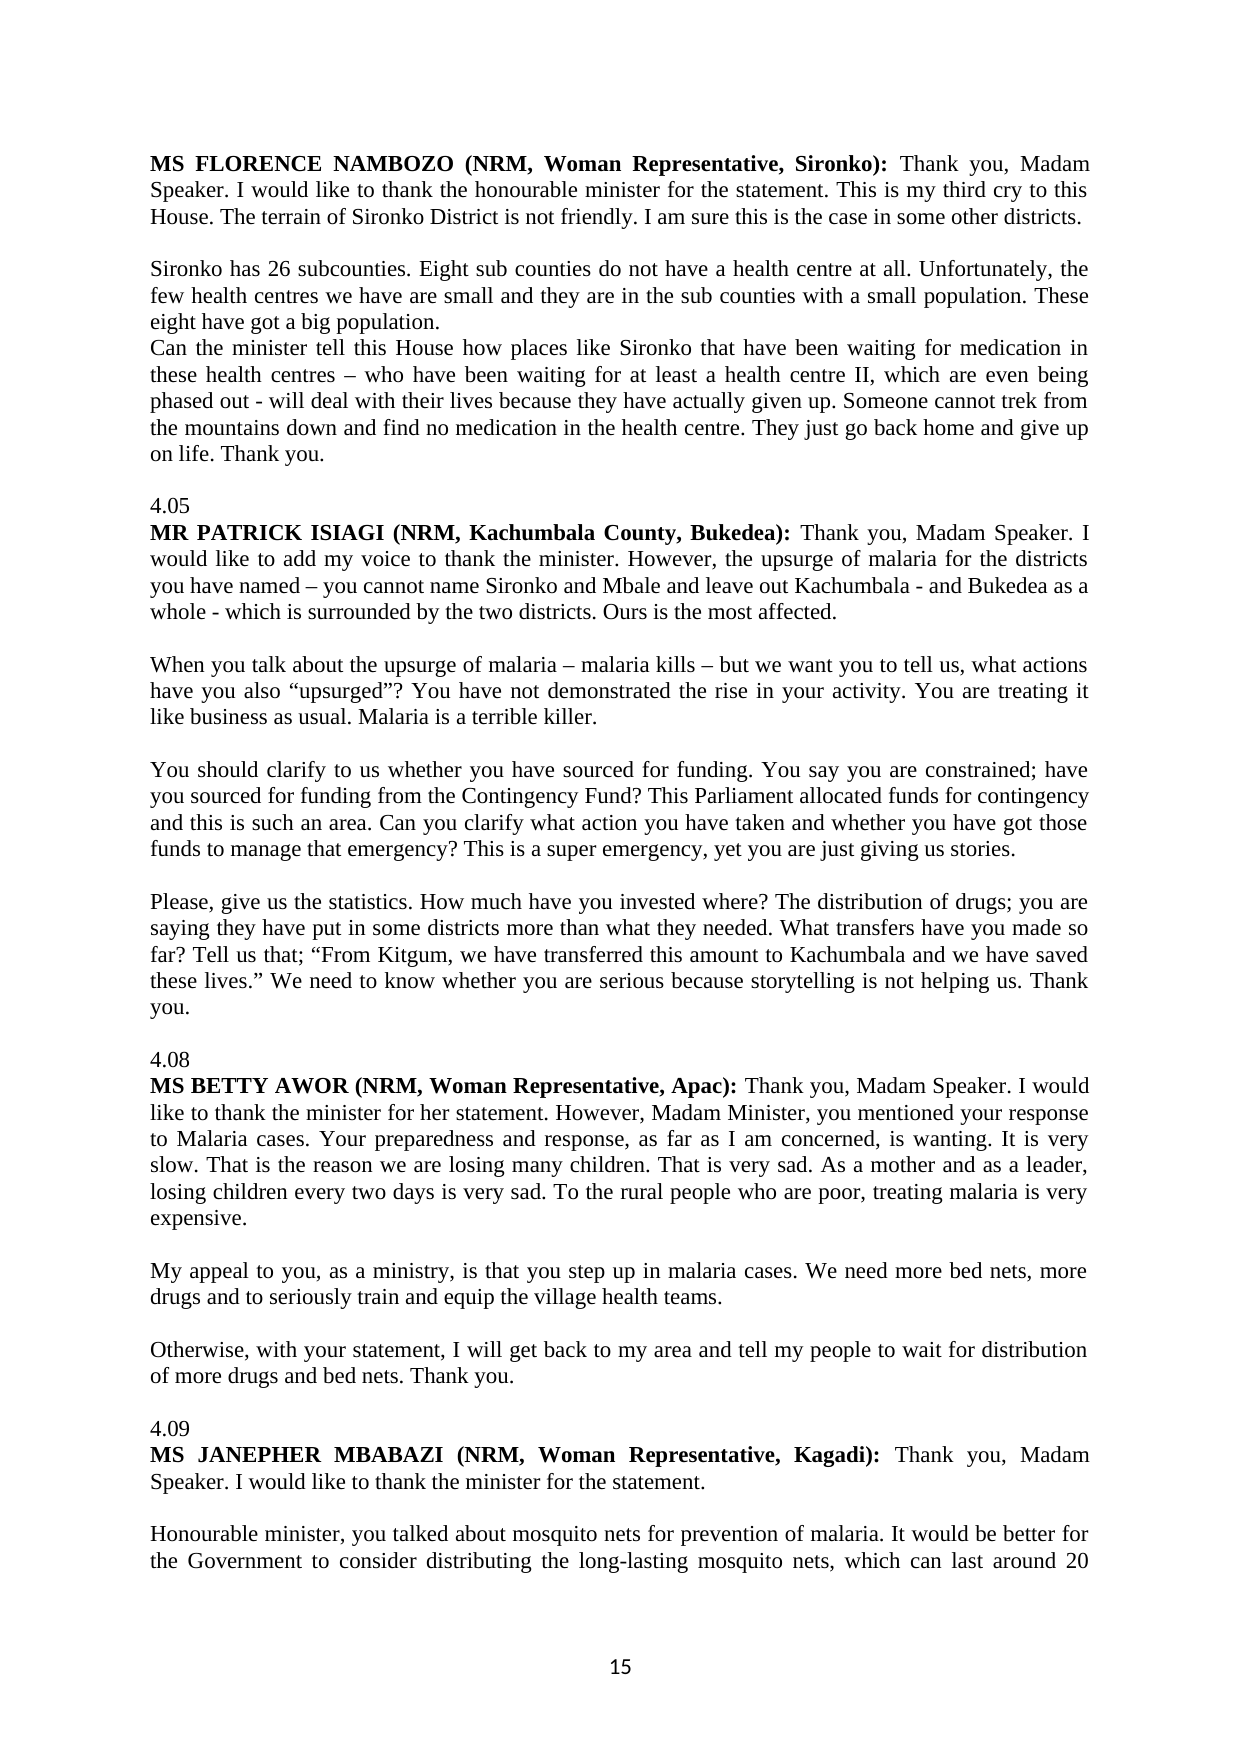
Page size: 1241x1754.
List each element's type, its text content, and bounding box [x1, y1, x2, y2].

text 4.08 [150, 1046, 1090, 1072]
text Sironko has 26 subcounties. Eight sub counties do not have a health centre at all. Unfortunately, the few health centres we have are small and they are in the sub counties with a small population. These eight have got a big population. [150, 255, 1090, 334]
text MR PATRICK ISIAGI (NRM, Kachumbala County, Bukedea): Thank you, Madam Speaker. I would like to add my voice to thank the minister. However, the upsurge of malaria for the districts you have named – you cannot name Sironko and Mbale and leave out Kachumbala - and Bukedea as a whole - which is surrounded by the two districts. Ours is the most affected. [150, 519, 1090, 624]
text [150, 1520, 1090, 1573]
text Otherwise, with your statement, I will get back to my area and tell my people to wait for distribution of more drugs and bed nets. Thank you. [150, 1336, 1090, 1389]
text Please, give us the statistics. How much have you invested where? The distribution of drugs; you are saying they have put in some districts more than what they needed. What transfers have you made so far? Tell us that; “From Kitgum, we have transferred this amount to Kachumbala and we have saved these lives.” We need to know whether you are serious because storytelling is not helping us. Thank you. [150, 888, 1090, 1020]
text 4.09 [150, 1415, 1090, 1441]
text MS BETTY AWOR (NRM, Woman Representative, Apac): Thank you, Madam Speaker. I would like to thank the minister for her statement. However, Madam Minister, you mentioned your response to Malaria cases. Your preparedness and response, as far as I am concerned, is wanting. It is very slow. That is the reason we are losing many children. That is very sad. As a mother and as a leader, losing children every two days is very sad. To the rural people who are poor, treating malaria is very expensive. [150, 1072, 1090, 1231]
text Can the minister tell this House how places like Sironko that have been waiting for medication in these health centres – who have been waiting for at least a health centre II, which are even being phased out - will deal with their lives because they have actually given up. Someone cannot trek from the mountains down and find no medication in the health centre. They just go back home and give up on life. Thank you. [150, 334, 1090, 466]
text My appeal to you, as a ministry, is that you step up in malaria cases. We need more bed nets, more drugs and to seriously train and equip the village health teams. [150, 1257, 1090, 1309]
text MS JANEPHER MBABAZI (NRM, Woman Representative, Kagadi): Thank you, Madam Speaker. I would like to thank the minister for the statement. [150, 1441, 1090, 1494]
text When you talk about the upsurge of malaria – malaria kills – but we want you to tell us, what actions have you also “upsurged”? You have not demonstrated the rise in your activity. You are treating it like business as usual. Malaria is a terrible killer. [150, 651, 1090, 730]
text 4.05 [150, 493, 1090, 519]
text You should clarify to us whether you have sourced for funding. You say you are constrained; have you sourced for funding from the Contingency Fund? This Parliament allocated funds for contingency and this is such an area. Can you clarify what action you have taken and whether you have got those funds to manage that emergency? This is a super emergency, yet you are just giving us stories. [150, 756, 1090, 862]
text MS FLORENCE NAMBOZO (NRM, Woman Representative, Sironko): Thank you, Madam Speaker. I would like to thank the honourable minister for the statement. This is my third cry to this House. The terrain of Sironko District is not friendly. I am sure this is the case in some other districts. [150, 150, 1090, 229]
